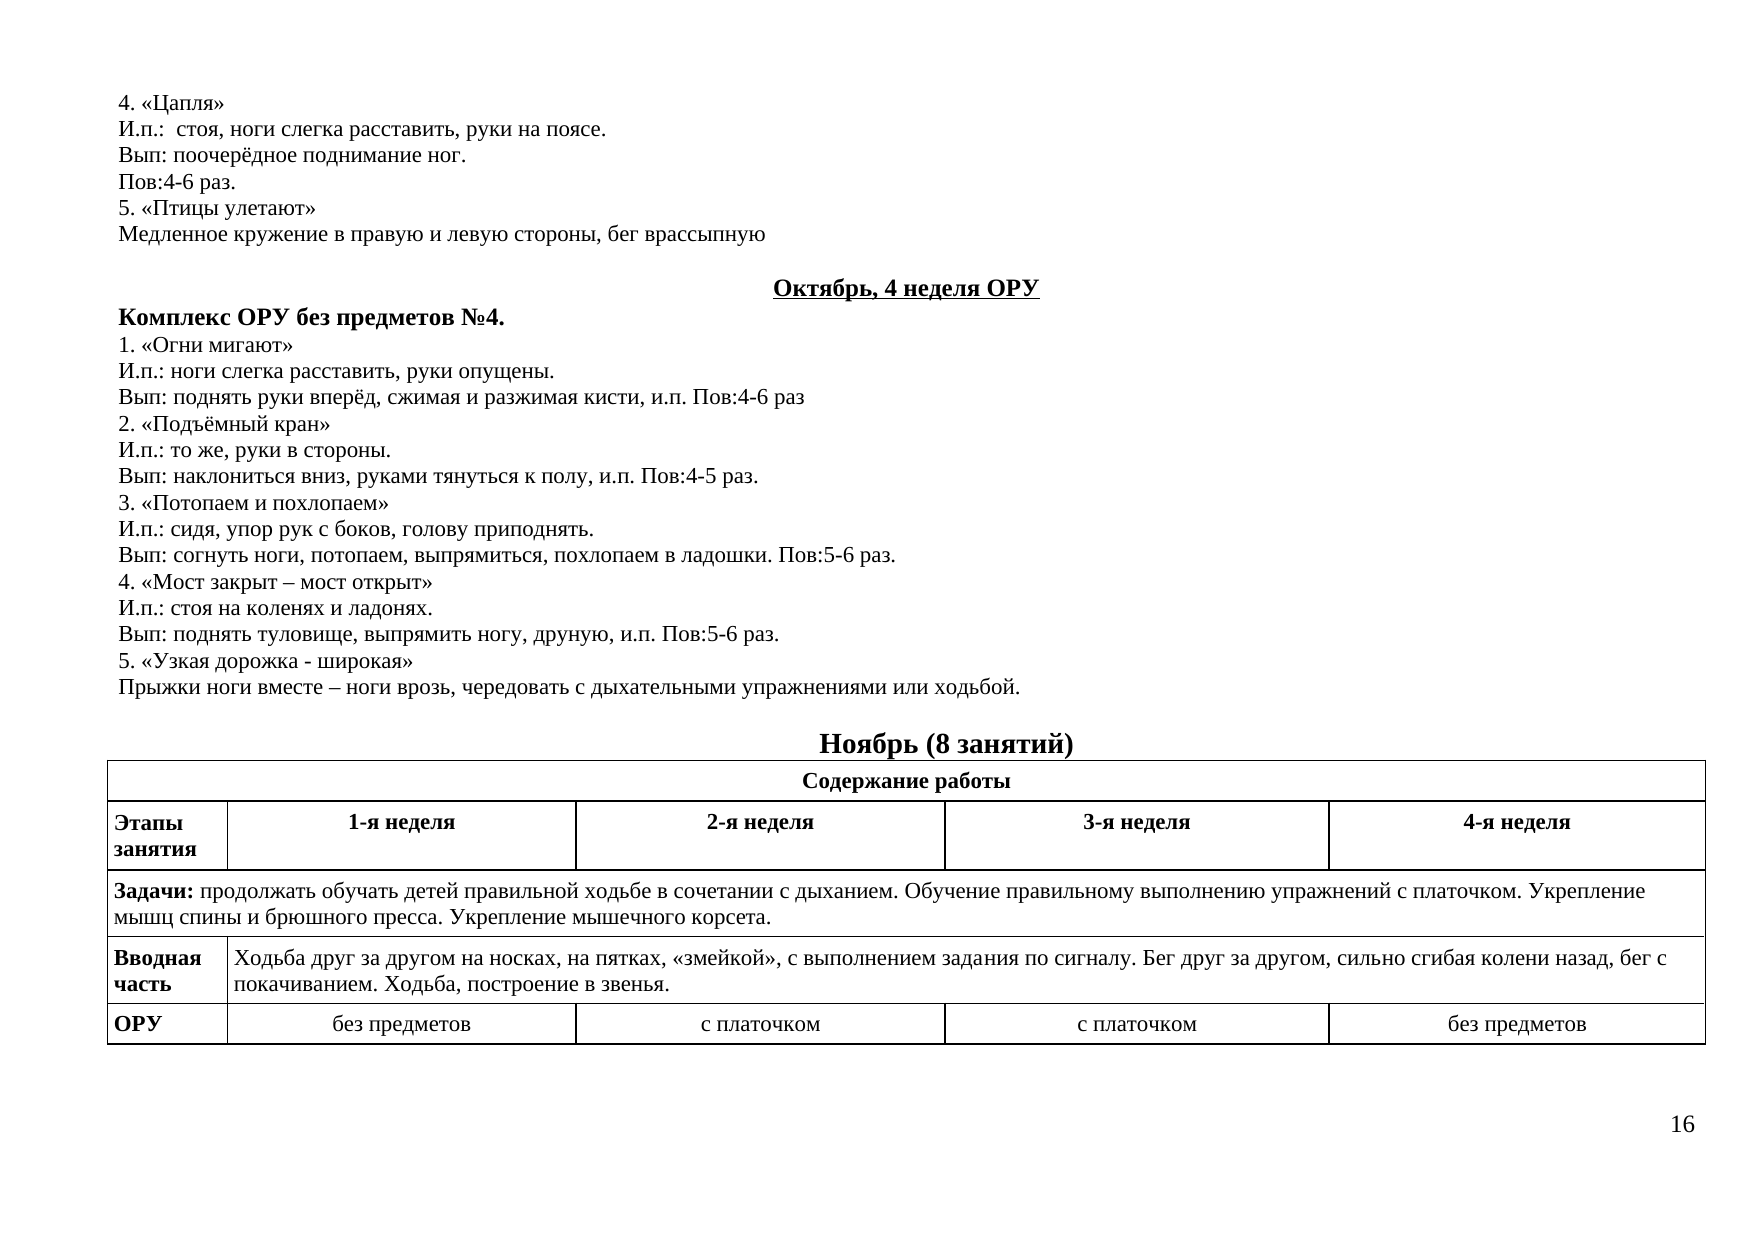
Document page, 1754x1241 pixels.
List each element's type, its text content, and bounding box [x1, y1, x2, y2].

table_cell 3-я неделя [946, 802, 1328, 869]
text Медленное кружение в правую и левую стороны, бег врассыпную [118, 220, 1695, 247]
text 4. «Цапля» [118, 89, 1695, 115]
text Вып: согнуть ноги, потопаем, выпрямиться, похлопаем в ладошки. Пов:5-6 раз. [118, 541, 1695, 568]
text Вып: поочерёдное поднимание ног. [118, 141, 1695, 168]
text 1. «Огни мигают» [118, 331, 1695, 357]
text Вып: наклониться вниз, руками тянуться к полу, и.п. Пов:4-5 раз. [118, 462, 1695, 489]
table_cell 2-я неделя [577, 802, 944, 869]
text 5. «Узкая дорожка - широкая» [118, 647, 1695, 673]
text И.п.: стоя на коленях и ладонях. [118, 594, 1695, 621]
table_cell Ходьба друг за другом на носках, на пятках, «змейкой», с выполнением задания по сигналу. Бег друг за другом, сильно сгибая колени назад, бег с покачиванием. Ходьба, построение в звенья. [228, 936, 1705, 1003]
table_cell 1-я неделя [228, 802, 575, 869]
table_cell без предметов [228, 1004, 575, 1043]
text И.п.: ноги слегка расставить, руки опущены. [118, 357, 1695, 383]
text И.п.: сидя, упор рук с боков, голову приподнять. [118, 515, 1695, 541]
table_cell 4-я неделя [1330, 802, 1705, 869]
text Пов:4-6 раз. [118, 168, 1695, 194]
text Октябрь, 4 неделя ОРУ [118, 273, 1694, 302]
text Вып: поднять туловище, выпрямить ногу, друную, и.п. Пов:5-6 раз. [118, 621, 1695, 647]
table_cell Вводная часть [108, 937, 227, 1003]
table_cell Задачи: продолжать обучать детей правильной ходьбе в сочетании с дыханием. Обучение правильному выполнению упражнений с платочком. Укрепление мышц спины и брюшного пресса. Укрепление мышечного корсета. [108, 871, 1705, 936]
text 4. «Мост закрыт – мост открыт» [118, 568, 1695, 594]
text Комплекс ОРУ без предметов №4. [118, 302, 1695, 331]
text И.п.: то же, руки в стороны. [118, 436, 1695, 462]
table_cell ОРУ [108, 1004, 227, 1043]
table_header Содержание работы [108, 761, 1705, 800]
table_cell с платочком [577, 1004, 944, 1043]
text 5. «Птицы улетают» [118, 194, 1695, 220]
table_cell с платочком [946, 1004, 1328, 1043]
table_cell без предметов [1330, 1003, 1705, 1043]
text 2. «Подъёмный кран» [118, 410, 1695, 436]
text Ноябрь (8 занятий) [118, 726, 1694, 759]
text Прыжки ноги вместе – ноги врозь, чередовать с дыхательными упражнениями или ходьбой. [118, 673, 1695, 699]
table_cell Этапы занятия [108, 802, 227, 869]
text И.п.: стоя, ноги слегка расставить, руки на поясе. [118, 115, 1695, 141]
text 3. «Потопаем и похлопаем» [118, 489, 1695, 515]
text Вып: поднять руки вперёд, сжимая и разжимая кисти, и.п. Пов:4-6 раз [118, 383, 1695, 410]
